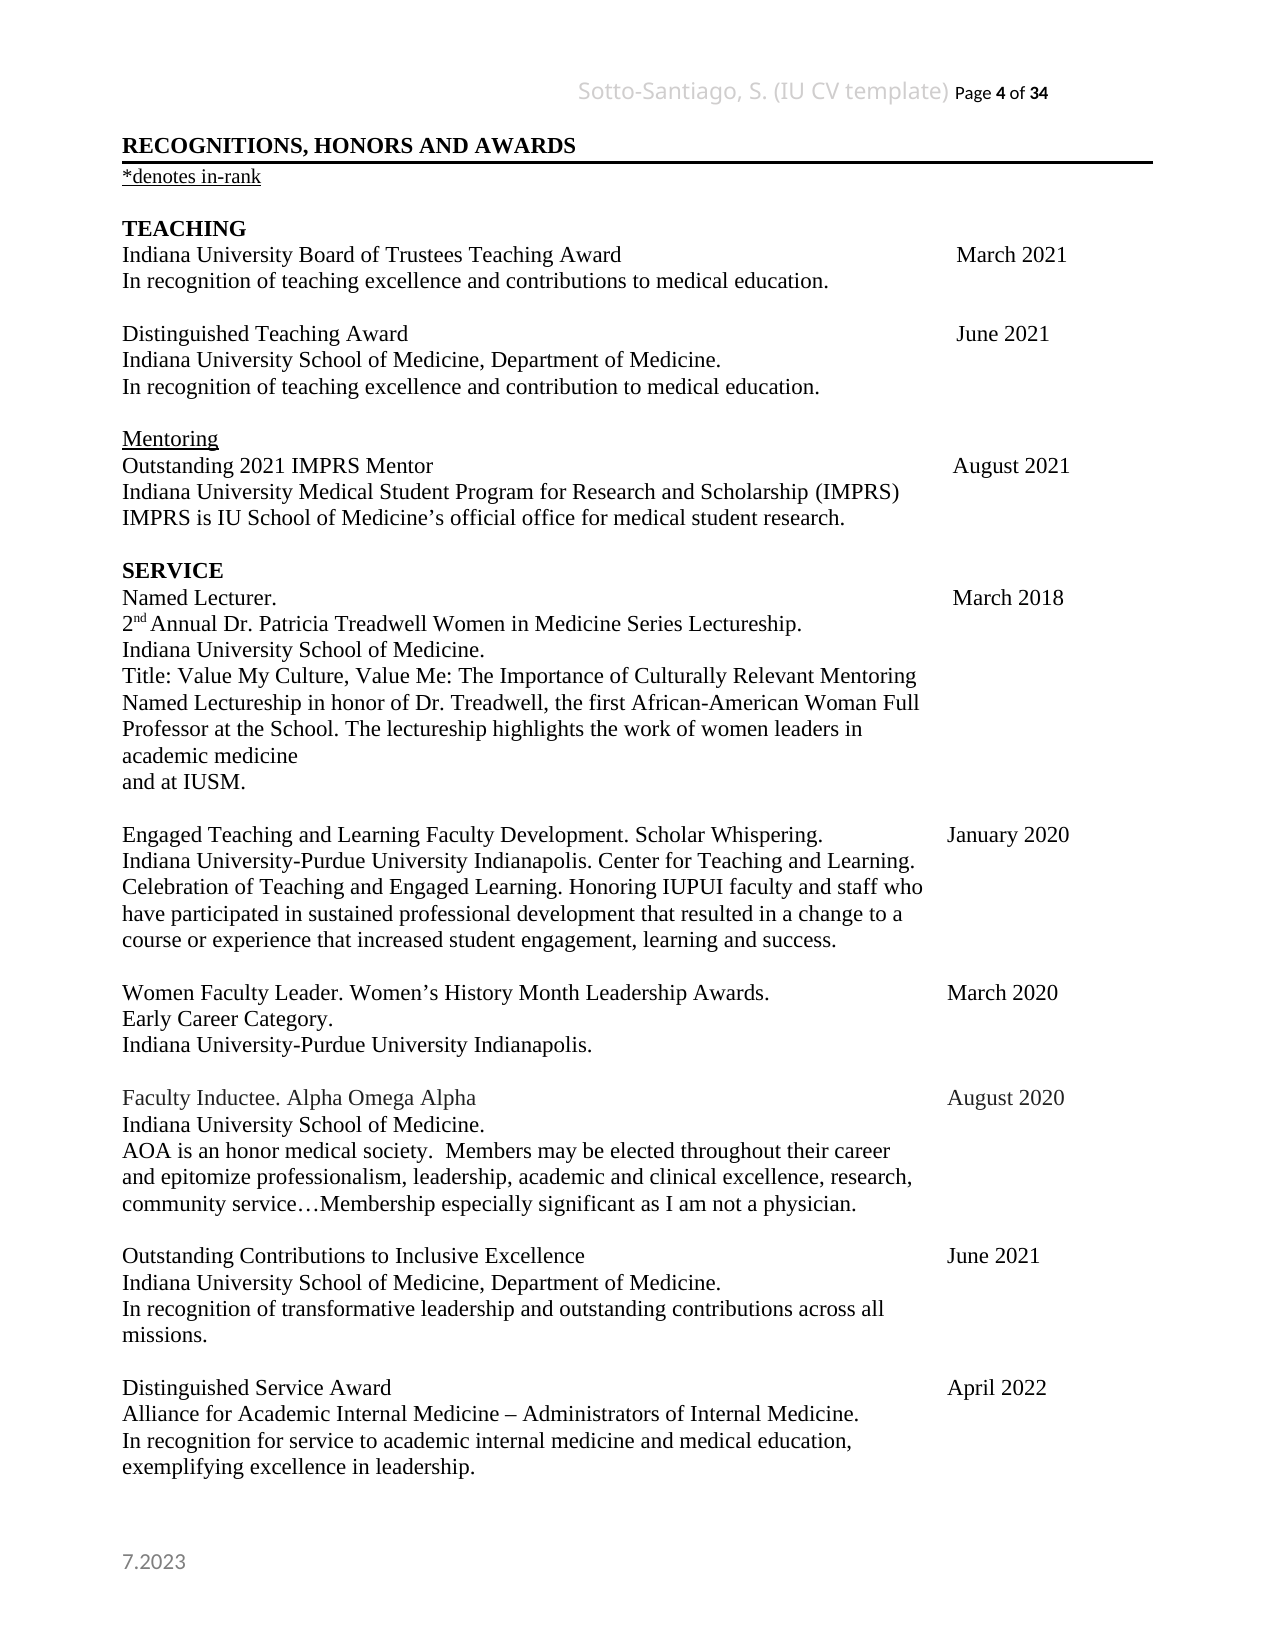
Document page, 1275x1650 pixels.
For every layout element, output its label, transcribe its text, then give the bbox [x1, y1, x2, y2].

text Faculty Inductee. Alpha Omega Alpha August 2020 [122, 1084, 1153, 1111]
text Indiana University-Purdue University Indianapolis. [122, 1032, 1153, 1058]
text Indiana University Board of Trustees Teaching Award March 2021 [122, 241, 1153, 267]
text academic medicine [122, 742, 1153, 768]
text Indiana University School of Medicine, Department of Medicine. [122, 1269, 1153, 1295]
text Mentoring [122, 425, 1153, 452]
text Indiana University School of Medicine. [122, 1111, 1153, 1137]
text have participated in sustained professional development that resulted in a change to a [122, 900, 1153, 926]
text TEACHING [122, 214, 1153, 241]
text missions. [122, 1321, 1153, 1348]
text Women Faculty Leader. Women’s History Month Leadership Awards. March 2020 [122, 979, 1153, 1005]
text Alliance for Academic Internal Medicine – Administrators of Internal Medicine. [122, 1401, 1153, 1427]
text In recognition of transformative leadership and outstanding contributions across all [122, 1295, 1153, 1321]
text Indiana University Medical Student Program for Research and Scholarship (IMPRS) [122, 478, 1153, 504]
text Engaged Teaching and Learning Faculty Development. Scholar Whispering. January 2020 [122, 821, 1153, 847]
text 2nd Annual Dr. Patricia Treadwell Women in Medicine Series Lectureship. [122, 610, 1153, 636]
text In recognition of teaching excellence and contribution to medical education. [122, 373, 1153, 399]
text IMPRS is IU School of Medicine’s official office for medical student research. [122, 504, 1153, 531]
text Named Lectureship in honor of Dr. Treadwell, the first African-American Woman Full [122, 689, 1153, 715]
text Indiana University School of Medicine. [122, 636, 1153, 663]
text AOA is an honor medical society. Members may be elected throughout their career [122, 1137, 1153, 1163]
text Distinguished Service Award April 2022 [122, 1374, 1153, 1401]
text course or experience that increased student engagement, learning and success. [122, 926, 1153, 952]
text Early Career Category. [122, 1005, 1153, 1032]
text community service…Membership especially significant as I am not a physician. [122, 1190, 1153, 1216]
text Celebration of Teaching and Engaged Learning. Honoring IUPUI faculty and staff who [122, 873, 1153, 900]
text Outstanding 2021 IMPRS Mentor August 2021 [122, 452, 1153, 478]
text Indiana University-Purdue University Indianapolis. Center for Teaching and Learning. [122, 847, 1153, 873]
text and at IUSM. [122, 768, 1153, 794]
text SERVICE [122, 557, 1153, 583]
text *denotes in-rank [122, 164, 1153, 188]
text Outstanding Contributions to Inclusive Excellence June 2021 [122, 1242, 1153, 1269]
text In recognition for service to academic internal medicine and medical education, [122, 1427, 1153, 1453]
text Indiana University School of Medicine, Department of Medicine. [122, 346, 1153, 373]
text exemplifying excellence in leadership. [122, 1453, 1153, 1479]
text RECOGNITIONS, HONORS AND AWARDS [122, 133, 1153, 161]
text Distinguished Teaching Award June 2021 [122, 320, 1153, 346]
text and epitomize professionalism, leadership, academic and clinical excellence, research, [122, 1163, 1153, 1190]
text Title: Value My Culture, Value Me: The Importance of Culturally Relevant Mentoring [122, 663, 1153, 689]
text Professor at the School. The lectureship highlights the work of women leaders in [122, 715, 1153, 742]
text Named Lecturer. March 2018 [122, 583, 1153, 610]
text In recognition of teaching excellence and contributions to medical education. [122, 267, 1153, 294]
